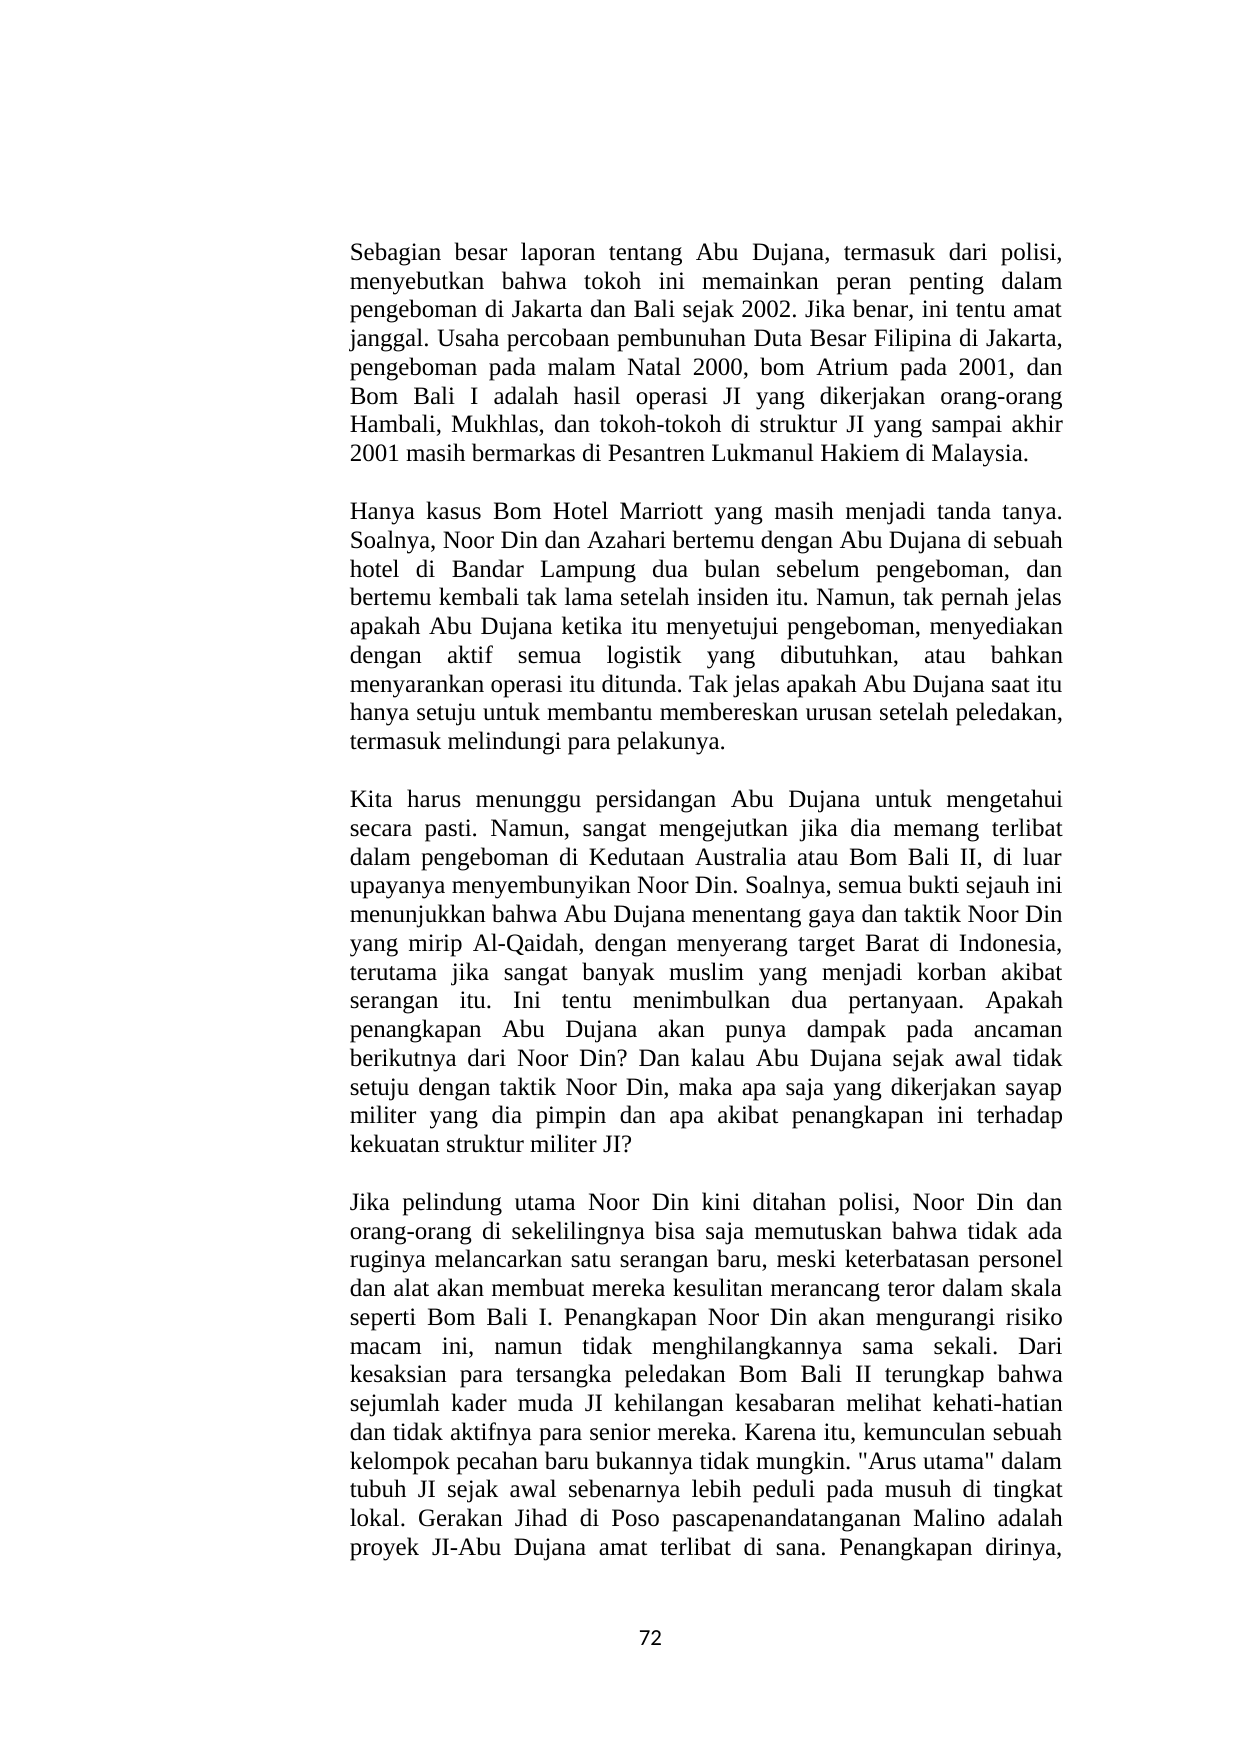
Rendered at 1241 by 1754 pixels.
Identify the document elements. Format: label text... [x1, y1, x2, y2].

text Hanya kasus Bom Hotel Marriott yang masih menjadi tanda tanya. Soalnya, Noor Din dan Azahari bertemu dengan Abu Dujana di sebuah hotel di Bandar Lampung dua bulan sebelum pengeboman, dan bertemu kembali tak lama setelah insiden itu. Namun, tak pernah jelas apakah Abu Dujana ketika itu menyetujui pengeboman, menyediakan dengan aktif semua logistik yang dibutuhkan, atau bahkan menyarankan operasi itu ditunda. Tak jelas apakah Abu Dujana saat itu hanya setuju untuk membantu membereskan urusan setelah peledakan, termasuk melindungi para pelakunya. [349, 496, 1063, 755]
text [349, 1187, 1063, 1561]
text Kita harus menunggu persidangan Abu Dujana untuk mengetahui secara pasti. Namun, sangat mengejutkan jika dia memang terlibat dalam pengeboman di Kedutaan Australia atau Bom Bali II, di luar upayanya menyembunyikan Noor Din. Soalnya, semua bukti sejauh ini menunjukkan bahwa Abu Dujana menentang gaya dan taktik Noor Din yang mirip Al-Qaidah, dengan menyerang target Barat di Indonesia, terutama jika sangat banyak muslim yang menjadi korban akibat serangan itu. Ini tentu menimbulkan dua pertanyaan. Apakah penangkapan Abu Dujana akan punya dampak pada ancaman berikutnya dari Noor Din? Dan kalau Abu Dujana sejak awal tidak setuju dengan taktik Noor Din, maka apa saja yang dikerjakan sayap militer yang dia pimpin dan apa akibat penangkapan ini terhadap kekuatan struktur militer JI? [349, 784, 1063, 1158]
text Sebagian besar laporan tentang Abu Dujana, termasuk dari polisi, menyebutkan bahwa tokoh ini memainkan peran penting dalam pengeboman di Jakarta dan Bali sejak 2002. Jika benar, ini tentu amat janggal. Usaha percobaan pembunuhan Duta Besar Filipina di Jakarta, pengeboman pada malam Natal 2000, bom Atrium pada 2001, dan Bom Bali I adalah hasil operasi JI yang dikerjakan orang-orang Hambali, Mukhlas, dan tokoh-tokoh di struktur JI yang sampai akhir 2001 masih bermarkas di Pesantren Lukmanul Hakiem di Malaysia. [349, 237, 1063, 467]
